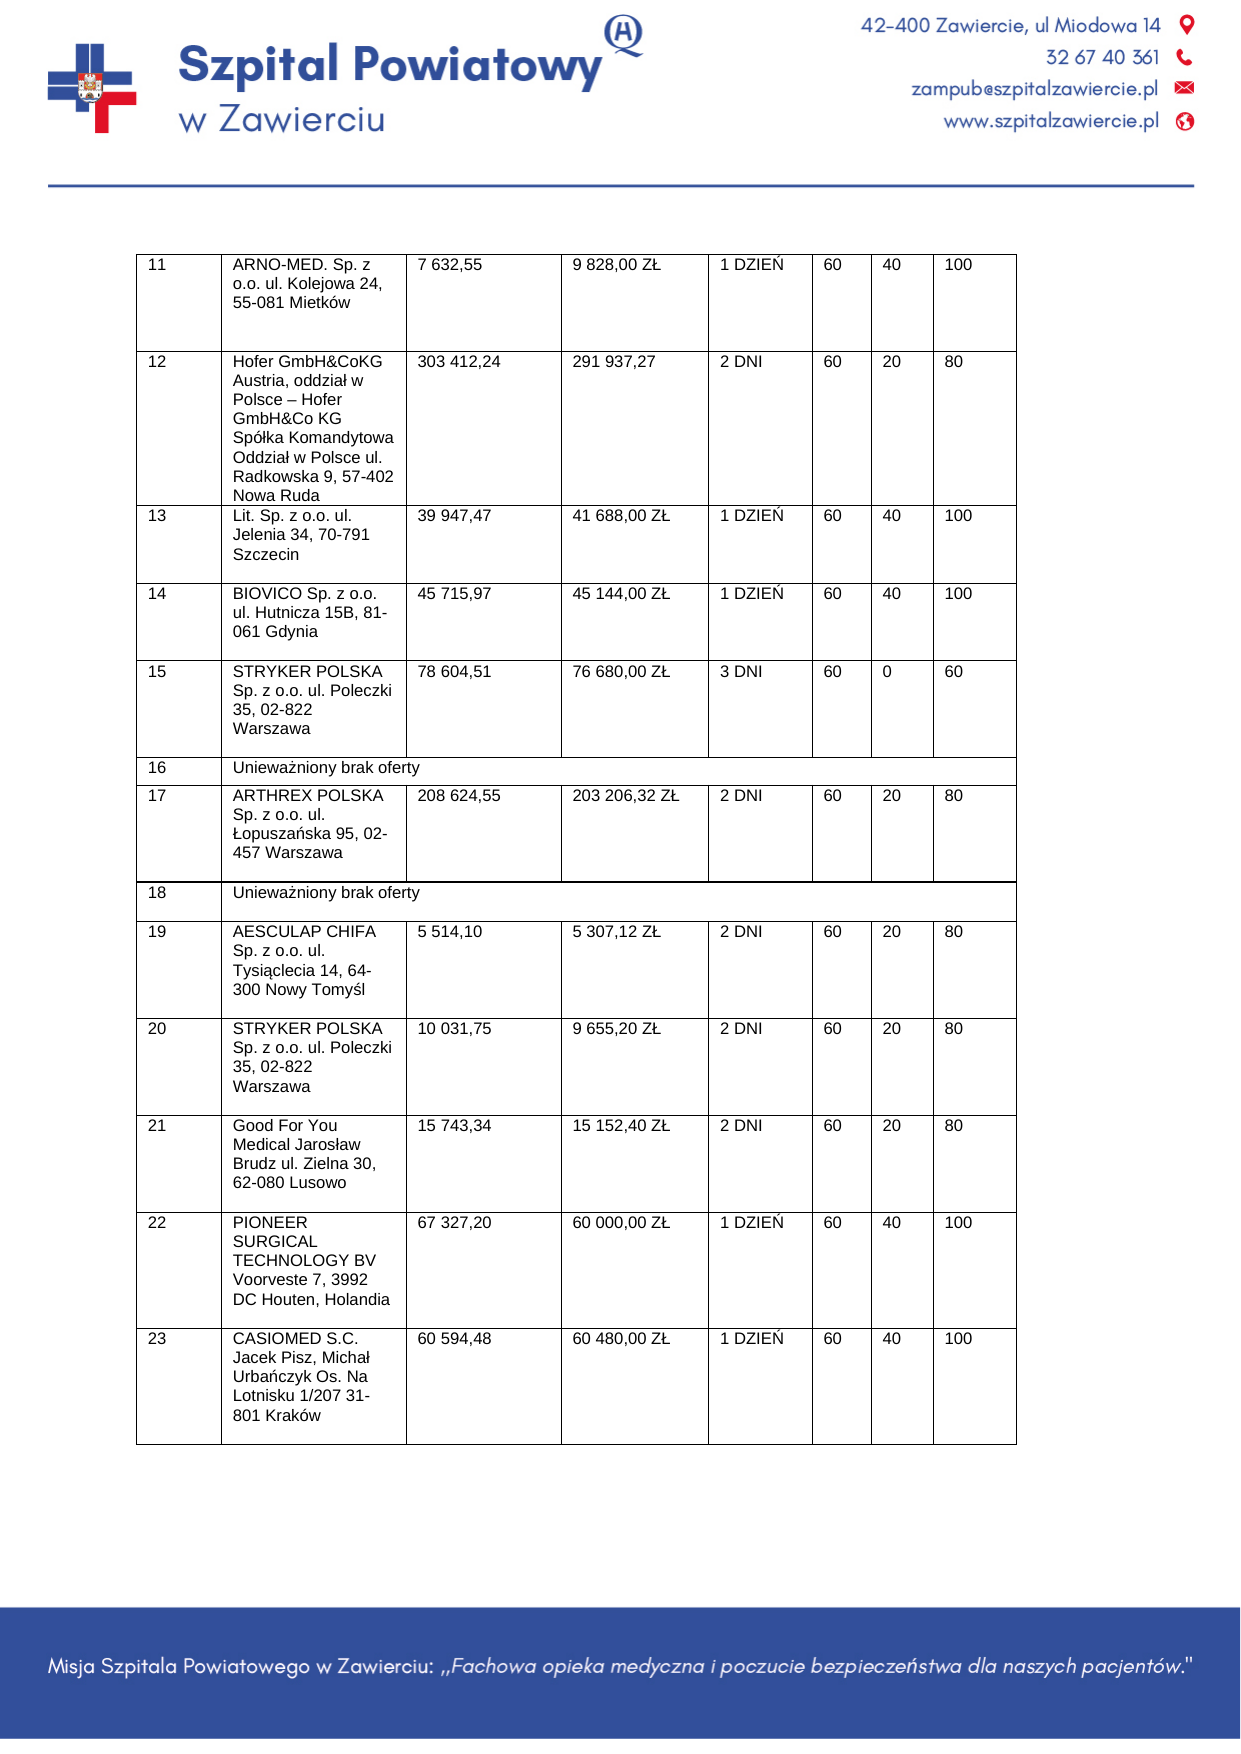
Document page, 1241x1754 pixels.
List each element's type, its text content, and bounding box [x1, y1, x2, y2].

table_cell 39 947,47 [407, 506, 561, 583]
table_cell 13 [137, 506, 221, 583]
table_cell 40 [872, 506, 933, 583]
table_cell 3 DNI [709, 661, 812, 757]
table_cell 1 DZIEŃ [709, 1329, 812, 1444]
table_cell 19 [137, 922, 221, 1018]
table_cell 16 [137, 758, 221, 784]
table_cell 291 937,27 [562, 352, 708, 505]
table_cell 9 655,20 ZŁ [562, 1019, 708, 1115]
table_header 60 [813, 255, 871, 351]
table_cell Hofer GmbH&CoKG Austria, oddział w Polsce – Hofer GmbH&Co KG Spółka Komandytowa Oddział w Polsce ul. Radkowska 9, 57-402 Nowa Ruda [222, 352, 406, 505]
table_cell 60 [813, 506, 871, 583]
table_cell Lit. Sp. z o.o. ul. Jelenia 34, 70-791 Szczecin [222, 506, 406, 583]
table_cell 100 [934, 584, 1016, 660]
table_cell 20 [872, 1116, 933, 1212]
table_header 1 DZIEŃ [709, 255, 812, 351]
table_cell STRYKER POLSKA Sp. z o.o. ul. Poleczki 35, 02-822 Warszawa [222, 661, 406, 757]
table_cell 2 DNI [709, 1116, 812, 1212]
table_cell 40 [872, 584, 933, 660]
table_cell 15 [137, 661, 221, 757]
table_cell 1 DZIEŃ [709, 506, 812, 583]
table_cell 60 594,48 [407, 1329, 561, 1444]
table_cell 20 [872, 922, 933, 1018]
table_cell 60 [813, 1116, 871, 1212]
table_cell ARTHREX POLSKA Sp. z o.o. ul. Łopuszańska 95, 02-457 Warszawa [222, 786, 406, 881]
table_cell 10 031,75 [407, 1019, 561, 1115]
table_cell 203 206,32 ZŁ [562, 786, 708, 881]
table_cell 76 680,00 ZŁ [562, 661, 708, 757]
table_cell 5 514,10 [407, 922, 561, 1018]
table_cell 12 [137, 352, 221, 505]
table_cell 20 [872, 352, 933, 505]
table_cell 80 [934, 352, 1016, 505]
table_cell 100 [934, 1213, 1016, 1328]
table_cell Unieważniony brak oferty [222, 758, 1016, 784]
table_cell 22 [137, 1213, 221, 1328]
table_cell 80 [934, 1019, 1016, 1115]
table_cell BIOVICO Sp. z o.o. ul. Hutnicza 15B, 81-061 Gdynia [222, 584, 406, 660]
table_cell 2 DNI [709, 352, 812, 505]
table_cell 15 743,34 [407, 1116, 561, 1212]
picture [0, 0, 1241, 1739]
table_cell 60 [813, 786, 871, 881]
table_header ARNO-MED. Sp. z o.o. ul. Kolejowa 24, 55-081 Mietków [222, 255, 406, 351]
table_cell 80 [934, 1116, 1016, 1212]
table_cell 1 DZIEŃ [709, 1213, 812, 1328]
table_cell 60 [813, 1019, 871, 1115]
table_cell 1 DZIEŃ [709, 584, 812, 660]
table_cell 60 [934, 661, 1016, 757]
table_cell 2 DNI [709, 1019, 812, 1115]
table_cell 17 [137, 786, 221, 881]
table_cell 80 [934, 786, 1016, 881]
table_cell 60 [813, 1213, 871, 1328]
table_cell 60 000,00 ZŁ [562, 1213, 708, 1328]
table_cell 60 [813, 1329, 871, 1444]
table_cell 15 152,40 ZŁ [562, 1116, 708, 1212]
table_cell 14 [137, 584, 221, 660]
table_cell 80 [934, 922, 1016, 1018]
table_cell 20 [872, 1019, 933, 1115]
table_cell 303 412,24 [407, 352, 561, 505]
table_header 40 [872, 255, 933, 351]
table_cell Good For You Medical Jarosław Brudz ul. Zielna 30, 62-080 Lusowo [222, 1116, 406, 1212]
table_cell CASIOMED S.C. Jacek Pisz, Michał Urbańczyk Os. Na Lotnisku 1/207 31-801 Kraków [222, 1329, 406, 1444]
table_cell 0 [872, 661, 933, 757]
table_cell AESCULAP CHIFA Sp. z o.o. ul. Tysiąclecia 14, 64-300 Nowy Tomyśl [222, 922, 406, 1018]
table_cell 100 [934, 506, 1016, 583]
table_header 11 [137, 255, 221, 351]
table_cell 45 715,97 [407, 584, 561, 660]
table_cell 100 [934, 1329, 1016, 1444]
table_header 9 828,00 ZŁ [562, 255, 708, 351]
table_cell 60 [813, 352, 871, 505]
table_header 7 632,55 [407, 255, 561, 351]
table_cell 60 480,00 ZŁ [562, 1329, 708, 1444]
table_cell 21 [137, 1116, 221, 1212]
table_cell 5 307,12 ZŁ [562, 922, 708, 1018]
table_cell 20 [872, 786, 933, 881]
table_cell 20 [137, 1019, 221, 1115]
table_cell 67 327,20 [407, 1213, 561, 1328]
table_cell 2 DNI [709, 922, 812, 1018]
table_cell 40 [872, 1213, 933, 1328]
table_cell 18 [137, 883, 221, 921]
table_cell 208 624,55 [407, 786, 561, 881]
table_cell PIONEER SURGICAL TECHNOLOGY BV Voorveste 7, 3992 DC Houten, Holandia [222, 1213, 406, 1328]
table_cell 23 [137, 1329, 221, 1444]
table_header 100 [934, 255, 1016, 351]
table_cell 60 [813, 922, 871, 1018]
table_cell 60 [813, 584, 871, 660]
table_cell 40 [872, 1329, 933, 1444]
table_cell 45 144,00 ZŁ [562, 584, 708, 660]
table_cell 41 688,00 ZŁ [562, 506, 708, 583]
table_cell Unieważniony brak oferty [222, 883, 1016, 921]
table_cell STRYKER POLSKA Sp. z o.o. ul. Poleczki 35, 02-822 Warszawa [222, 1019, 406, 1115]
table_cell 60 [813, 661, 871, 757]
table_cell 78 604,51 [407, 661, 561, 757]
table_cell 2 DNI [709, 786, 812, 881]
